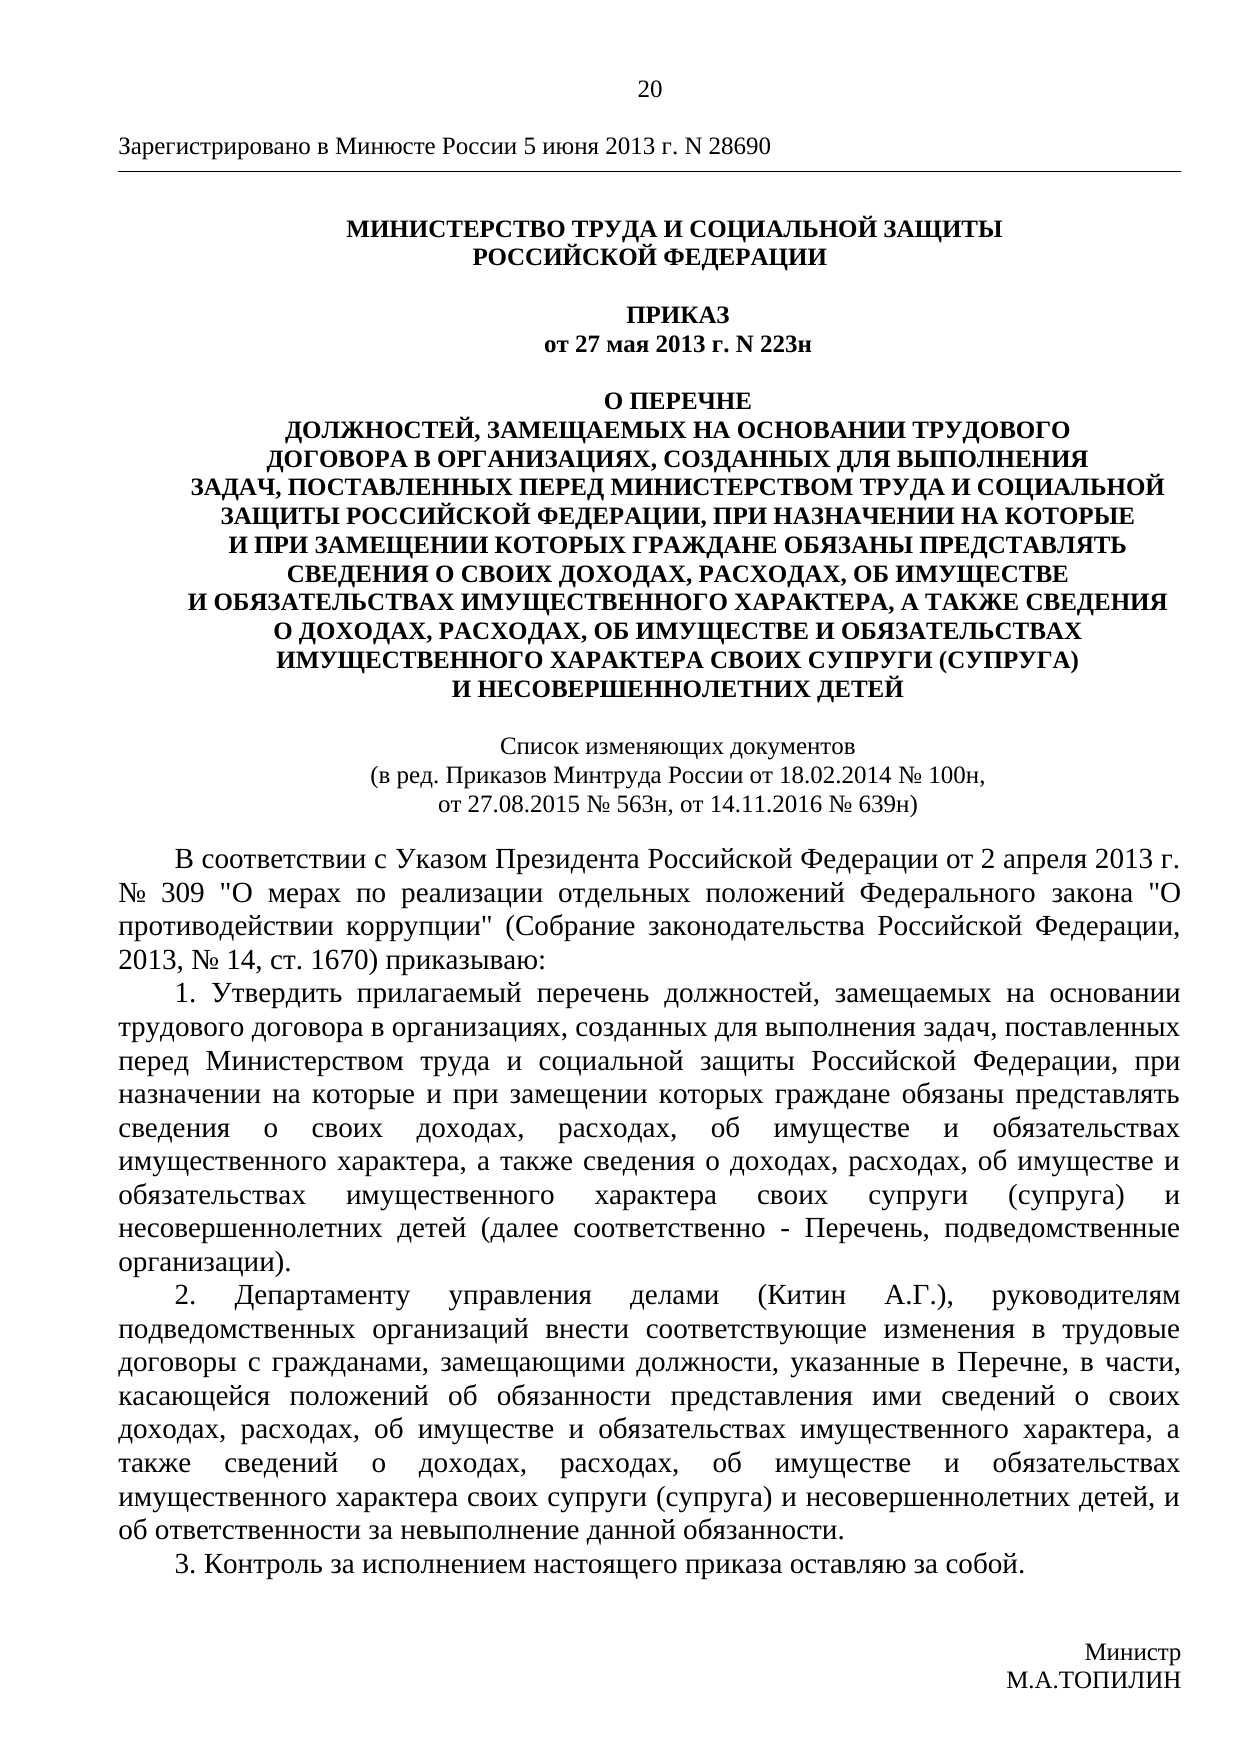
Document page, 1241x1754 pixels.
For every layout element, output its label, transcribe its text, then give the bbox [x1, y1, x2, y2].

text 1. Утвердить прилагаемый перечень должностей, замещаемых на основании трудового договора в организациях, созданных для выполнения задач, поставленных перед Министерством труда и социальной защиты Российской Федерации, при назначении на которые и при замещении которых граждане обязаны представлять сведения о своих доходах, расходах, об имуществе и обязательствах имущественного характера, а также сведения о доходах, расходах, об имуществе и обязательствах имущественного характера своих супруги (супруга) и несовершеннолетних детей (далее соответственно - Перечень, подведомственные организации). [118, 976, 1181, 1277]
text от 27 мая 2013 г. N 223н [118, 329, 1181, 357]
text СВЕДЕНИЯ О СВОИХ ДОХОДАХ, РАСХОДАХ, ОБ ИМУЩЕСТВЕ [118, 559, 1181, 587]
text ДОЛЖНОСТЕЙ, ЗАМЕЩАЕМЫХ НА ОСНОВАНИИ ТРУДОВОГО [118, 415, 1181, 444]
text ИМУЩЕСТВЕННОГО ХАРАКТЕРА СВОИХ СУПРУГИ (СУПРУГА) [118, 645, 1181, 674]
text И ОБЯЗАТЕЛЬСТВАХ ИМУЩЕСТВЕННОГО ХАРАКТЕРА, А ТАКЖЕ СВЕДЕНИЯ [118, 587, 1181, 616]
text И ПРИ ЗАМЕЩЕНИИ КОТОРЫХ ГРАЖДАНЕ ОБЯЗАНЫ ПРЕДСТАВЛЯТЬ [118, 530, 1181, 559]
text 3. Контроль за исполнением настоящего приказа оставляю за собой. [118, 1546, 1181, 1579]
text МИНИСТЕРСТВО ТРУДА И СОЦИАЛЬНОЙ ЗАЩИТЫ РОССИЙСКОЙ ФЕДЕРАЦИИ [118, 214, 1181, 271]
text И НЕСОВЕРШЕННОЛЕТНИХ ДЕТЕЙ [118, 674, 1181, 702]
text ЗАДАЧ, ПОСТАВЛЕННЫХ ПЕРЕД МИНИСТЕРСТВОМ ТРУДА И СОЦИАЛЬНОЙ [118, 472, 1181, 501]
text Министр [118, 1637, 1181, 1666]
text О ПЕРЕЧНЕ [118, 386, 1181, 415]
text Зарегистрировано в Минюсте России 5 июня 2013 г. N 28690 [118, 131, 1181, 160]
text В соответствии с Указом Президента Российской Федерации от 2 апреля 2013 г. № 309 "О мерах по реализации отдельных положений Федерального закона "О противодействии коррупции" (Собрание законодательства Российской Федерации, 2013, № 14, ст. 1670) приказываю: [118, 841, 1181, 976]
text ПРИКАЗ [118, 300, 1181, 329]
text Список изменяющих документов [118, 731, 1181, 760]
text 2. Департаменту управления делами (Китин А.Г.), руководителям подведомственных организаций внести соответствующие изменения в трудовые договоры с гражданами, замещающими должности, указанные в Перечне, в части, касающейся положений об обязанности представления ими сведений о своих доходах, расходах, об имуществе и обязательствах имущественного характера, а также сведений о доходах, расходах, об имуществе и обязательствах имущественного характера своих супруги (супруга) и несовершеннолетних детей, и об ответственности за невыполнение данной обязанности. [118, 1277, 1181, 1546]
text ДОГОВОРА В ОРГАНИЗАЦИЯХ, СОЗДАННЫХ ДЛЯ ВЫПОЛНЕНИЯ [118, 444, 1181, 472]
text О ДОХОДАХ, РАСХОДАХ, ОБ ИМУЩЕСТВЕ И ОБЯЗАТЕЛЬСТВАХ [118, 616, 1181, 645]
text ЗАЩИТЫ РОССИЙСКОЙ ФЕДЕРАЦИИ, ПРИ НАЗНАЧЕНИИ НА КОТОРЫЕ [118, 501, 1181, 530]
text (в ред. Приказов Минтруда России от 18.02.2014 № 100н, [118, 760, 1181, 789]
text М.А.ТОПИЛИН [118, 1666, 1181, 1694]
text от 27.08.2015 № 563н, от 14.11.2016 № 639н) [118, 789, 1181, 817]
